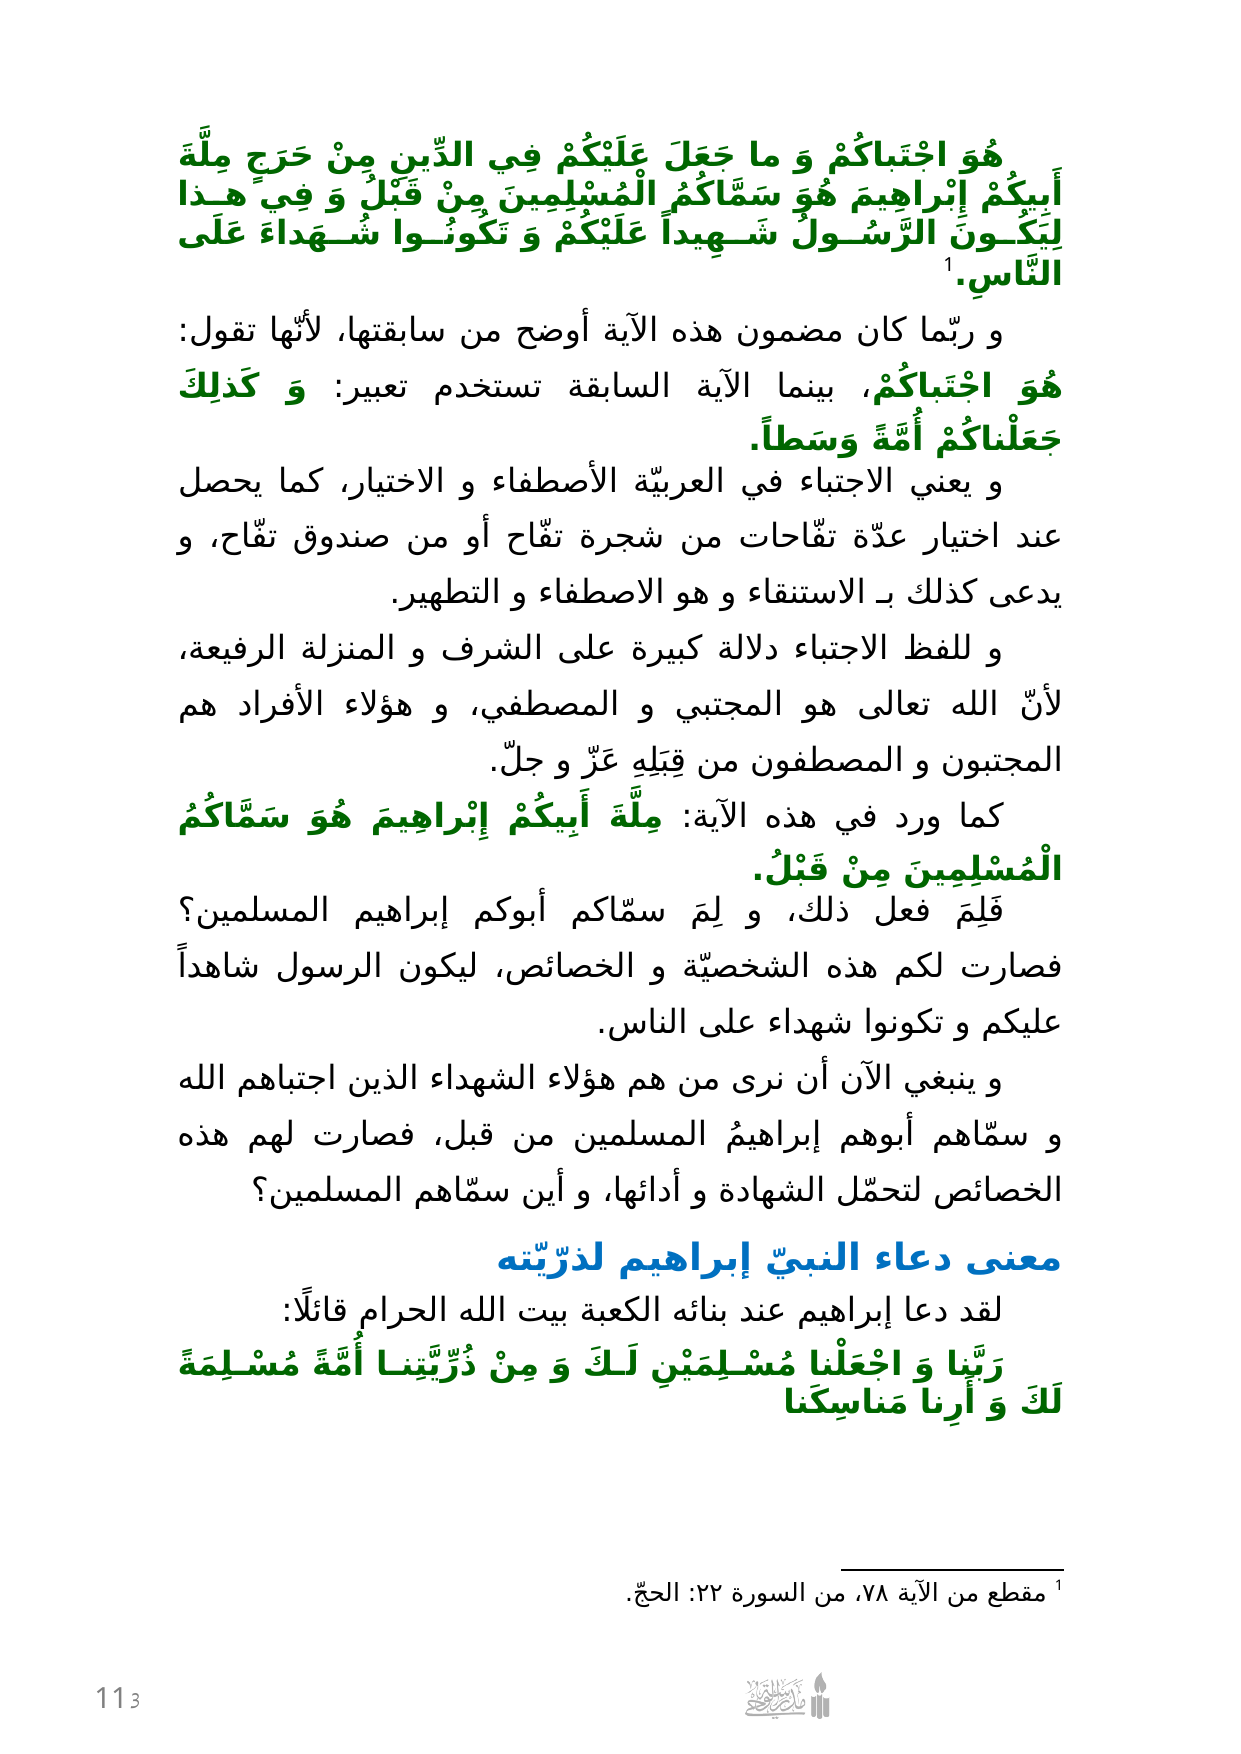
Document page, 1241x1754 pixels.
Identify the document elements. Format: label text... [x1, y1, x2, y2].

text كما ورد في هذه الآية: مِلَّةَ أَبِيكُمْ إِبْراهِيمَ هُوَ سَمَّاكُمُ الْمُسْلِمِينَ مِنْ قَبْلُ. [177, 794, 1063, 888]
text رَبَّنا وَ اجْعَلْنا مُسْلِمَيْنِ لَكَ وَ مِنْ ذُرِّيَّتِنا أُمَّةً مُسْلِمَةً لَكَ وَ أَرِنا مَناسِكَنا [177, 1344, 1063, 1422]
text و يعني الاجتباء في العربيّة الأصطفاء و الاختيار، كما يحصل عند اختيار عدّة تفّاحات من شجرة تفّاح أو من صندوق تفّاح، و يدعى كذلك بـ الاستنقاء و هو الاصطفاء و التطهير. [177, 459, 1063, 626]
text لقد دعا إبراهيم عند بنائه الكعبة بيت الله الحرام قائلًا: [177, 1288, 1063, 1344]
text هُوَ اجْتَباكُمْ وَ ما جَعَلَ عَلَيْكُمْ فِي الدِّينِ مِنْ حَرَجٍ مِلَّةَ أَبِيكُمْ إِبْراهِيمَ هُوَ سَمَّاكُمُ الْمُسْلِمِينَ مِنْ قَبْلُ وَ فِي هذا لِيَكُونَ الرَّسُولُ شَهِيداً عَلَيْكُمْ وَ تَكُونُوا شُهَداءَ عَلَى النَّاسِ. [177, 136, 1063, 308]
text فَلِمَ فعل ذلك، و لِمَ سمّاكم أبوكم إبراهيم المسلمين؟ فصارت لكم هذه الشخصيّة و الخصائص، ليكون الرسول شاهداً عليكم و تكونوا شهداء على الناس. [177, 888, 1063, 1056]
title معنى دعاء النبيّ إبراهيم لذرّيّته‏ [177, 1236, 1063, 1279]
text و ينبغي الآن أن نرى من هم هؤلاء الشهداء الذين اجتباهم الله و سمّاهم أبوهم إبراهيمُ المسلمين من قبل، فصارت لهم هذه الخصائص لتحمّل الشهادة و أدائها، و أين سمّاهم المسلمين؟ [177, 1056, 1063, 1223]
picture [745, 1672, 830, 1719]
text و ربّما كان مضمون هذه الآية أوضح من سابقتها، لأنّها تقول: هُوَ اجْتَباكُمْ‏، بينما الآية السابقة تستخدم تعبير: وَ كَذلِكَ جَعَلْناكُمْ أُمَّةً وَسَطاً. [177, 308, 1063, 459]
text و للفظ الاجتباء دلالة كبيرة على الشرف و المنزلة الرفيعة، لأنّ الله تعالى هو المجتبي و المصطفي، و هؤلاء الأفراد هم المجتبون و المصطفون من قِبَلِهِ عَزّ و جلّ. [177, 626, 1063, 794]
